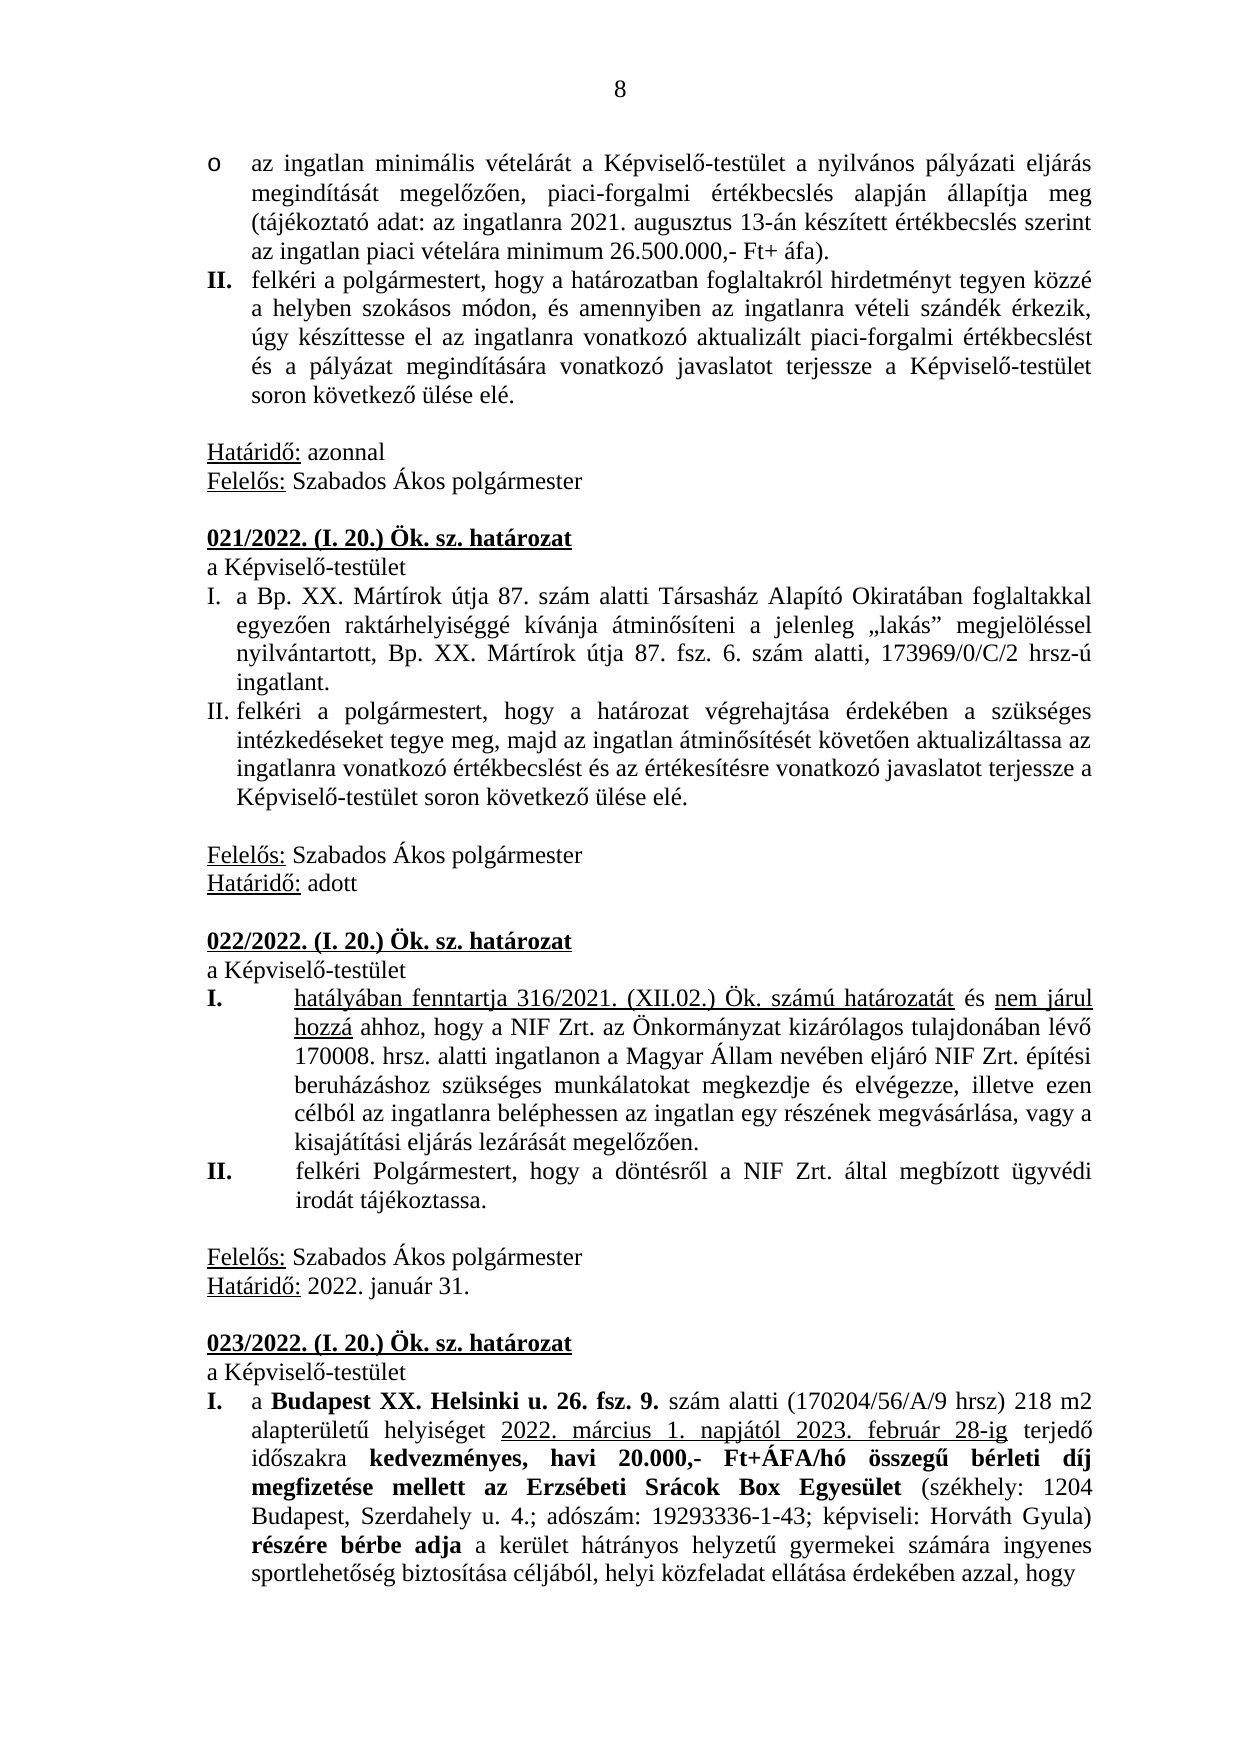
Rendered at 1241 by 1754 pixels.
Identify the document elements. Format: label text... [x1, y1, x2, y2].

text 022/2022. (I. 20.) Ök. sz. határozat [207, 926, 1093, 955]
text I. hatályában fenntartja 316/2021. (XII.02.) Ök. számú határozatát és nem járul hozzá ahhoz, hogy a NIF Zrt. az Önkormányzat kizárólagos tulajdonában lévő 170008. hrsz. alatti ingatlanon a Magyar Állam nevében eljáró NIF Zrt. építési beruházáshoz szükséges munkálatokat megkezdje és elvégezze, illetve ezen célból az ingatlanra beléphessen az ingatlan egy részének megvásárlása, vagy a kisajátítási eljárás lezárását megelőzően. [207, 983, 1093, 1156]
text a Képviselő-testület [207, 1357, 1093, 1386]
list az ingatlan minimális vételárát a Képviselő-testület a nyilvános pályázati eljárás megindítását megelőzően, piaci-forgalmi értékbecslés alapján állapítja meg (tájékoztató adat: az ingatlanra 2021. augusztus 13-án készített értékbecslés szerint az ingatlan piaci vételára minimum 26.500.000,- Ft+ áfa). [207, 148, 1093, 265]
text II. felkéri a polgármestert, hogy a határozatban foglaltakról hirdetményt tegyen közzé a helyben szokásos módon, és amennyiben az ingatlanra vételi szándék érkezik, úgy készíttesse el az ingatlanra vonatkozó aktualizált piaci-forgalmi értékbecslést és a pályázat megindítására vonatkozó javaslatot terjessze a Képviselő-testület soron következő ülése elé. [207, 265, 1093, 408]
text Határidő: azonnal [207, 437, 1093, 466]
text Határidő: 2022. január 31. [207, 1271, 1093, 1300]
text 021/2022. (I. 20.) Ök. sz. határozat [207, 523, 1093, 552]
text Felelős: Szabados Ákos polgármester [207, 1242, 1093, 1271]
text Felelős: Szabados Ákos polgármester [148, 840, 1093, 868]
list felkéri a polgármestert, hogy a határozat végrehajtása érdekében a szükséges intézkedéseket tegye meg, majd az ingatlan átminősítését követően aktualizáltassa az ingatlanra vonatkozó értékbecslést és az értékesítésre vonatkozó javaslatot terjessze a Képviselő-testület soron következő ülése elé. [207, 696, 1093, 811]
text Határidő: adott [207, 868, 1093, 897]
text II. felkéri Polgármestert, hogy a döntésről a NIF Zrt. által megbízott ügyvédi irodát tájékoztassa. [207, 1156, 1093, 1213]
list a Bp. XX. Mártírok útja 87. szám alatti Társasház Alapító Okiratában foglaltakkal egyezően raktárhelyiséggé kívánja átminősíteni a jelenleg „lakás” megjelöléssel nyilvántartott, Bp. XX. Mártírok útja 87. fsz. 6. szám alatti, 173969/0/C/2 hrsz-ú ingatlant. [207, 581, 1093, 696]
text 023/2022. (I. 20.) Ök. sz. határozat [207, 1328, 1093, 1357]
text I. a Budapest XX. Helsinki u. 26. fsz. 9. szám alatti (170204/56/A/9 hrsz) 218 m2 alapterületű helyiséget 2022. március 1. napjától 2023. február 28-ig terjedő időszakra kedvezményes, havi 20.000,- Ft+ÁFA/hó összegű bérleti díj megfizetése mellett az Erzsébeti Srácok Box Egyesület (székhely: 1204 Budapest, Szerdahely u. 4.; adószám: 19293336-1-43; képviseli: Horváth Gyula) részére bérbe adja a kerület hátrányos helyzetű gyermekei számára ingyenes sportlehetőség biztosítása céljából, helyi közfeladat ellátása érdekében azzal, hogy [207, 1386, 1093, 1587]
text a Képviselő-testület [207, 955, 1093, 983]
text a Képviselő-testület [207, 552, 1093, 581]
text Felelős: Szabados Ákos polgármester [207, 466, 1093, 495]
